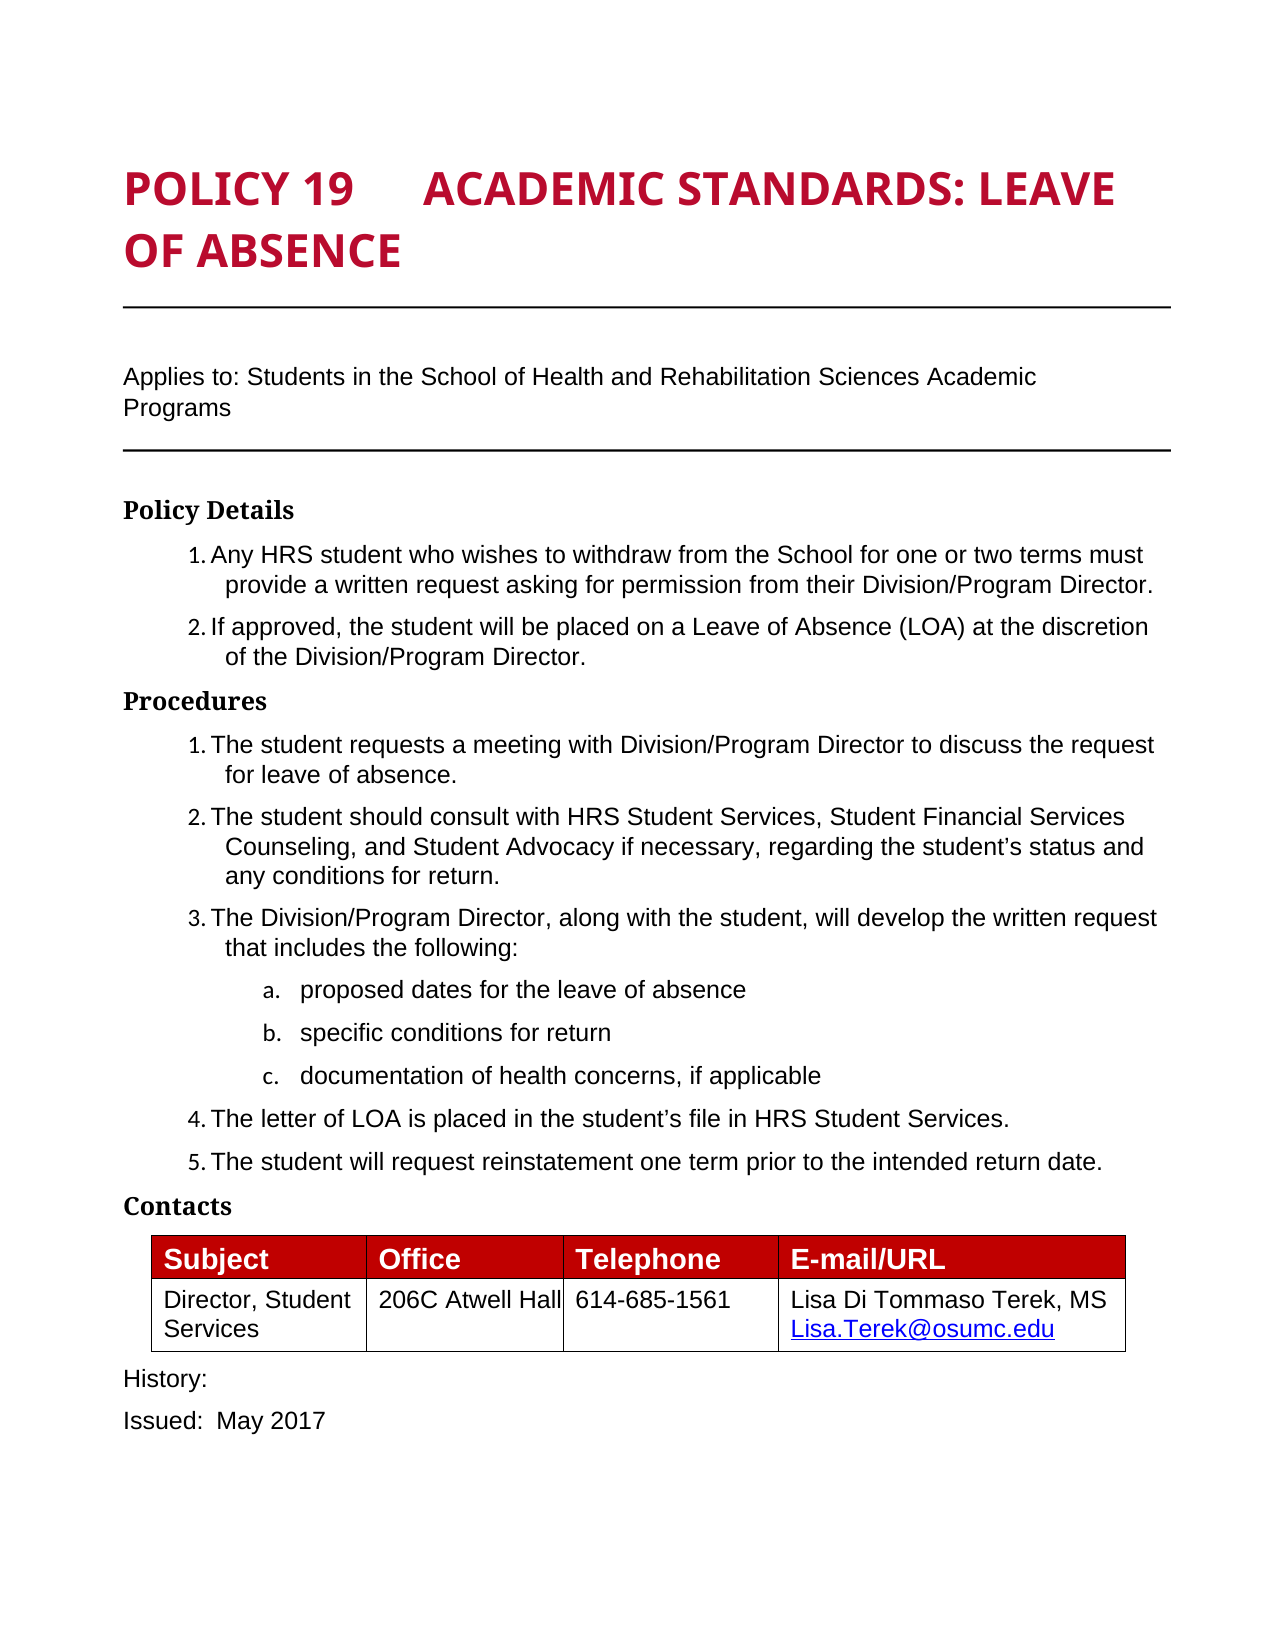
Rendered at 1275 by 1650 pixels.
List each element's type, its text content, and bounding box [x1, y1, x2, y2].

text Issued: May 2017 [123, 1406, 1171, 1434]
subtitle Policy 19 Academic Standards: Leave of Absence [123, 157, 1171, 281]
list The letter of LOA is placed in the student’s file in HRS Student Services. [187, 1103, 1171, 1133]
list The student will request reinstatement one term prior to the intended return date. [187, 1146, 1171, 1176]
subtitle Policy Details [123, 493, 1171, 527]
table_cell Director, Student Services [152, 1279, 366, 1351]
subtitle Contacts [123, 1189, 1171, 1223]
table_cell Lisa Di Tommaso Terek, MS Lisa.Terek@osumc.edu [779, 1279, 1125, 1351]
text History: [123, 1364, 1171, 1393]
table_header Telephone [564, 1236, 778, 1278]
table_header Office [367, 1236, 563, 1278]
table_header E-mail/URL [779, 1236, 1125, 1278]
list specific conditions for return [262, 1017, 1171, 1047]
list If approved, the student will be placed on a Leave of Absence (LOA) at the discretion of the Division/Program Director. [187, 611, 1171, 671]
list Any HRS student who wishes to withdraw from the School for one or two terms must provide a written request asking for permission from their Division/Program Director. [187, 539, 1171, 599]
list The student should consult with HRS Student Services, Student Financial Services Counseling, and Student Advocacy if necessary, regarding the student’s status and any conditions for return. [187, 801, 1171, 889]
list The Division/Program Director, along with the student, will develop the written request that includes the following: [187, 902, 1171, 961]
subtitle Procedures [123, 683, 1171, 717]
list proposed dates for the leave of absence [262, 974, 1171, 1004]
list The student requests a meeting with Division/Program Director to discuss the request for leave of absence. [187, 730, 1171, 789]
table_cell 206C Atwell Hall [367, 1279, 563, 1351]
table_header Subject [152, 1236, 366, 1278]
table_cell 614-685-1561 [564, 1279, 778, 1351]
list documentation of health concerns, if applicable [262, 1060, 1171, 1090]
text Applies to: Students in the School of Health and Rehabilitation Sciences Academic Programs [123, 362, 1111, 422]
